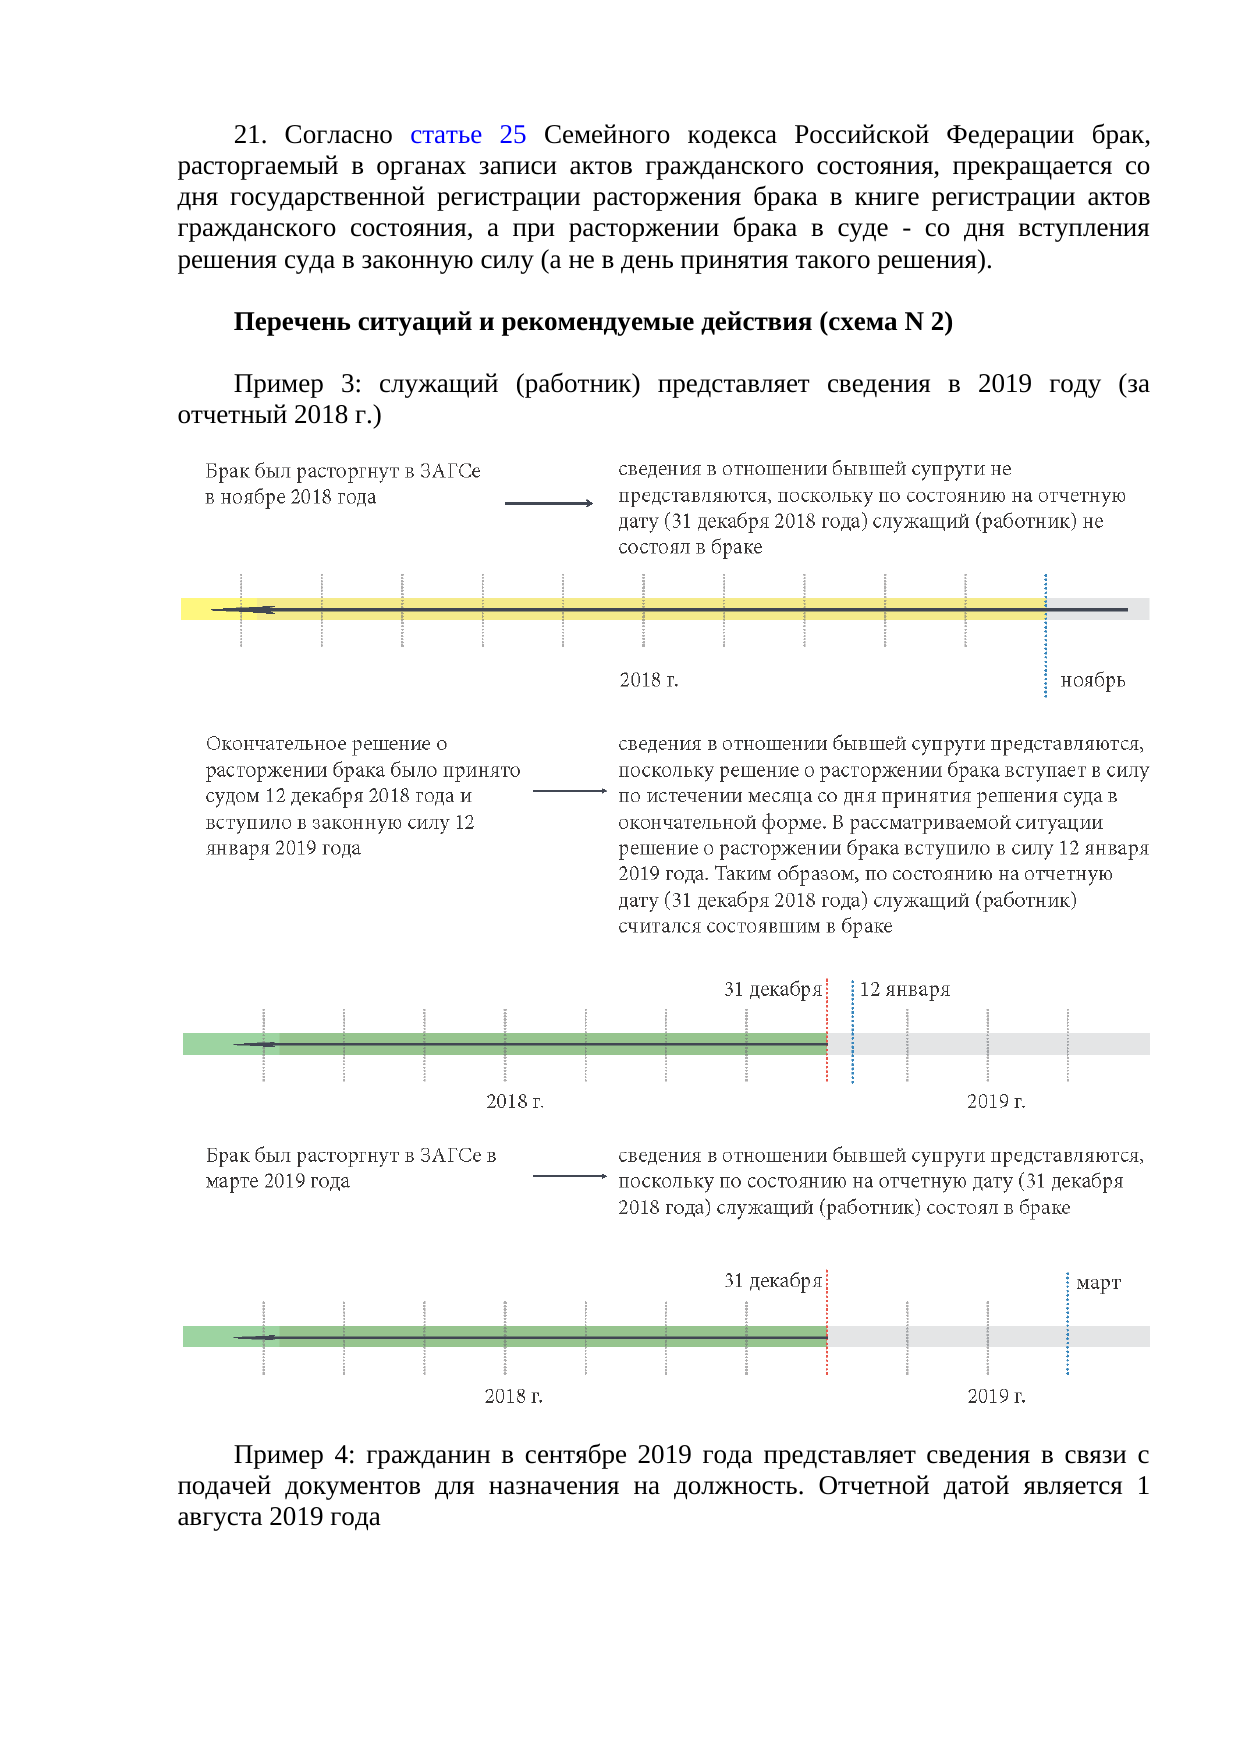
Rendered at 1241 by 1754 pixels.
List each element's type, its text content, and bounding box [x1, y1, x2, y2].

text Пример 3: служащий (работник) представляет сведения в 2019 году (за отчетный 2018 г.) [177, 367, 1152, 429]
text Пример 4: гражданин в сентябре 2019 года представляет сведения в связи с подачей документов для назначения на должность. Отчетной датой является 1 августа 2019 года [177, 1438, 1152, 1532]
picture [177, 731, 1153, 1407]
title Перечень ситуаций и рекомендуемые действия (схема N 2) [177, 305, 1152, 336]
picture [177, 460, 1153, 701]
text 21. Согласно статье 25 Семейного кодекса Российской Федерации брак, расторгаемый в органах записи актов гражданского состояния, прекращается со дня государственной регистрации расторжения брака в книге регистрации актов гражданского состояния, а при расторжении брака в суде - со дня вступления решения суда в законную силу (а не в день принятия такого решения). [177, 118, 1152, 274]
